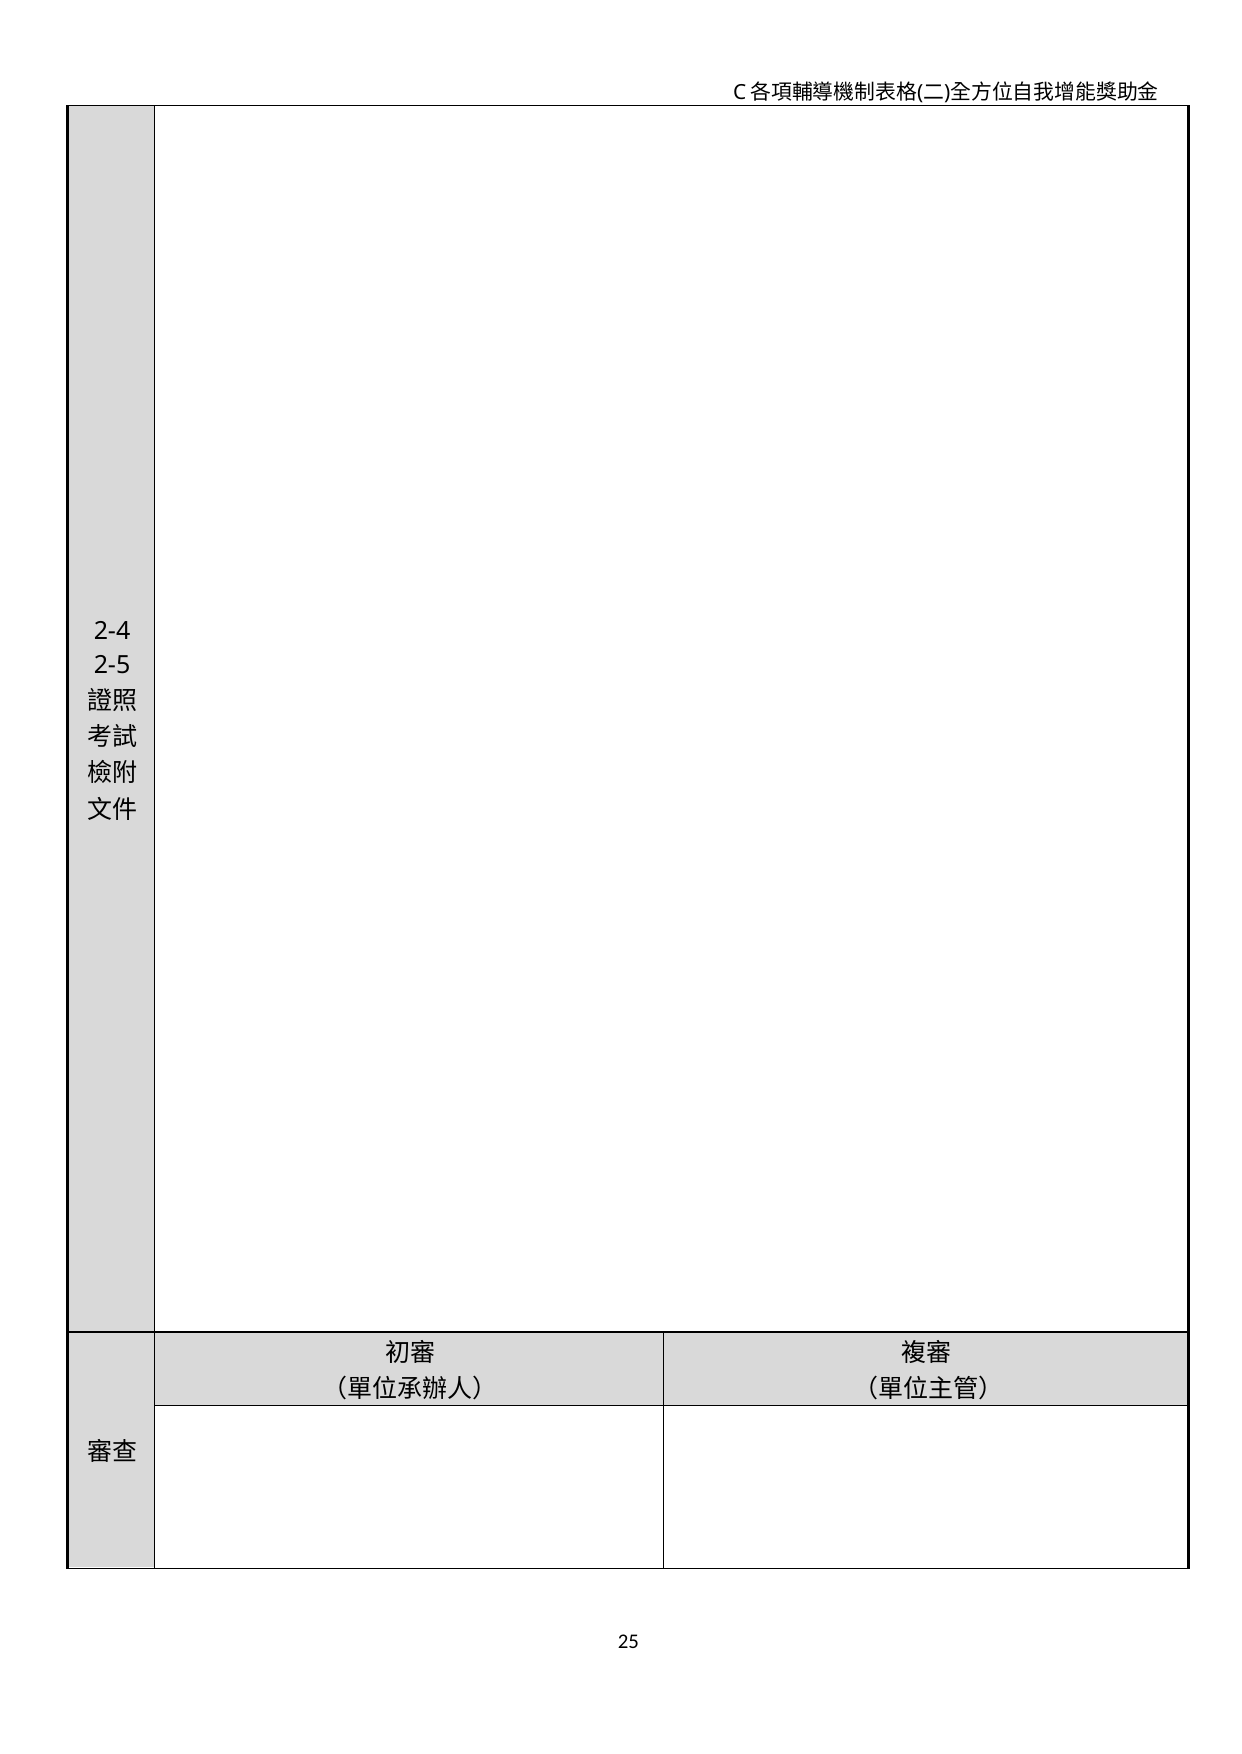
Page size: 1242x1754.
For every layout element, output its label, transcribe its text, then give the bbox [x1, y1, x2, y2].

table_cell 審查 [69, 1333, 154, 1567]
table_cell [664, 1406, 1187, 1567]
table_cell 初審 （單位承辦人） [155, 1333, 663, 1405]
table_cell [155, 1406, 663, 1567]
table_cell 2-4 2-5 證照 考試 檢附 文件 [69, 106, 154, 1331]
table_cell [155, 106, 1187, 1331]
table_cell 複審 （單位主管） [664, 1333, 1187, 1405]
